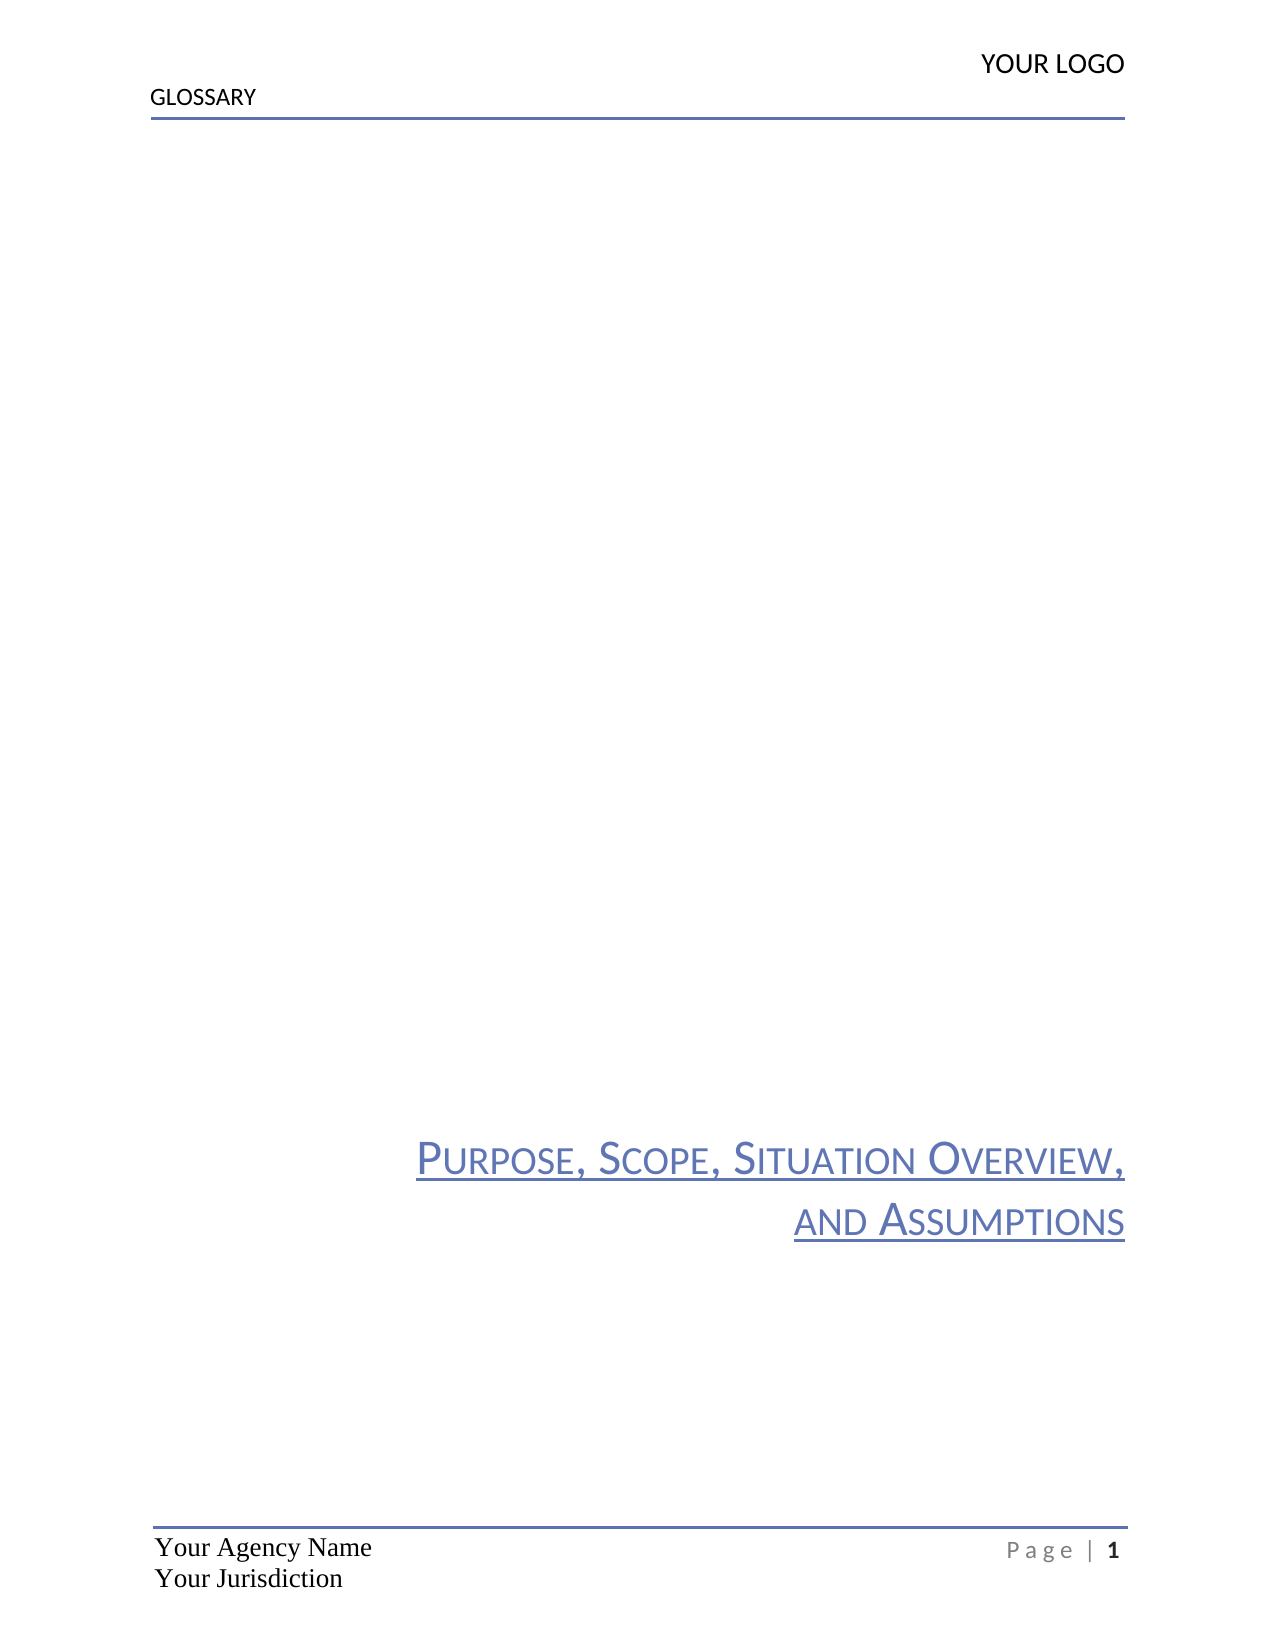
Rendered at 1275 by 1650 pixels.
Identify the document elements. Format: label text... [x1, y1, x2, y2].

text Purpose, Scope, Situation Overview, and Assumptions [394, 1126, 1125, 1248]
